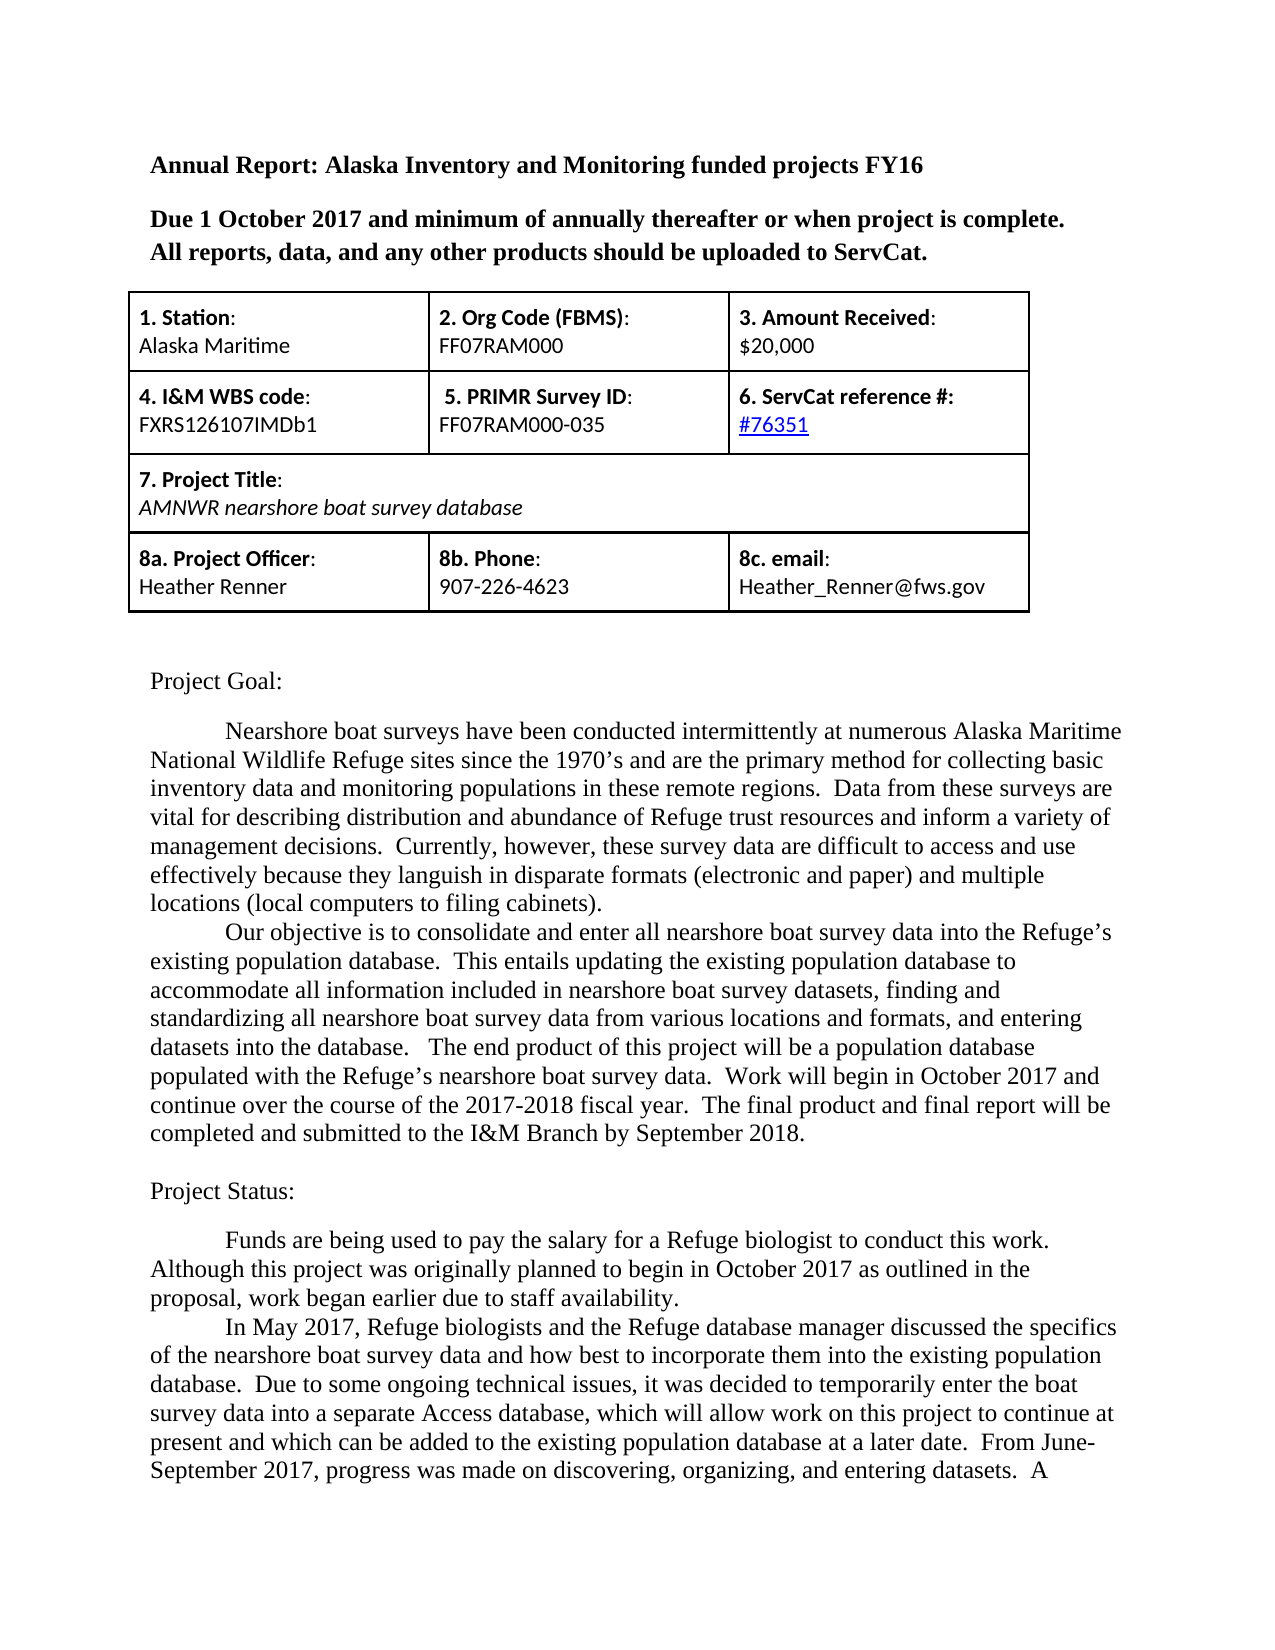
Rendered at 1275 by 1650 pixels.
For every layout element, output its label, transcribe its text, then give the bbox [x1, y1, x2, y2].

table_cell 8b. Phone: 907-226-4623 [430, 534, 728, 610]
text Annual Report: Alaska Inventory and Monitoring funded projects FY16 [150, 150, 1125, 179]
text Due 1 October 2017 and minimum of annually thereafter or when project is complete. [150, 204, 1125, 233]
table_cell 5. PRIMR Survey ID: FF07RAM000-035 [430, 372, 728, 452]
table_cell 8a. Project Officer: Heather Renner [130, 534, 428, 610]
text Project Status: [150, 1176, 1125, 1205]
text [150, 1312, 1125, 1484]
table_cell 6. ServCat reference #: #76351 [730, 372, 1028, 452]
table_cell 8c. email: Heather_Renner@fws.gov [730, 534, 1028, 610]
text Project Goal: [150, 666, 1125, 695]
table_header 1. Station: Alaska Maritime [130, 293, 428, 370]
text Nearshore boat surveys have been conducted intermittently at numerous Alaska Maritime National Wildlife Refuge sites since the 1970’s and are the primary method for collecting basic inventory data and monitoring populations in these remote regions. Data from these surveys are vital for describing distribution and abundance of Refuge trust resources and inform a variety of management decisions. Currently, however, these survey data are difficult to access and use effectively because they languish in disparate formats (electronic and paper) and multiple locations (local computers to filing cabinets). [150, 716, 1125, 917]
text Our objective is to consolidate and enter all nearshore boat survey data into the Refuge’s existing population database. This entails updating the existing population database to accommodate all information included in nearshore boat survey datasets, finding and standardizing all nearshore boat survey data from various locations and formats, and entering datasets into the database. The end product of this project will be a population database populated with the Refuge’s nearshore boat survey data. Work will begin in October 2017 and continue over the course of the 2017-2018 fiscal year. The final product and final report will be completed and submitted to the I&M Branch by September 2018. [150, 917, 1125, 1147]
text Funds are being used to pay the salary for a Refuge biologist to conduct this work. Although this project was originally planned to begin in October 2017 as outlined in the proposal, work began earlier due to staff availability. [150, 1226, 1125, 1312]
table_cell 7. Project Title: AMNWR nearshore boat survey database [130, 455, 1028, 531]
table_cell 4. I&M WBS code: FXRS126107IMDb1 [130, 372, 428, 452]
table_header 2. Org Code (FBMS): FF07RAM000 [430, 293, 728, 370]
table_header 3. Amount Received: $20,000 [730, 293, 1028, 370]
text All reports, data, and any other products should be uploaded to ServCat. [150, 237, 1125, 266]
